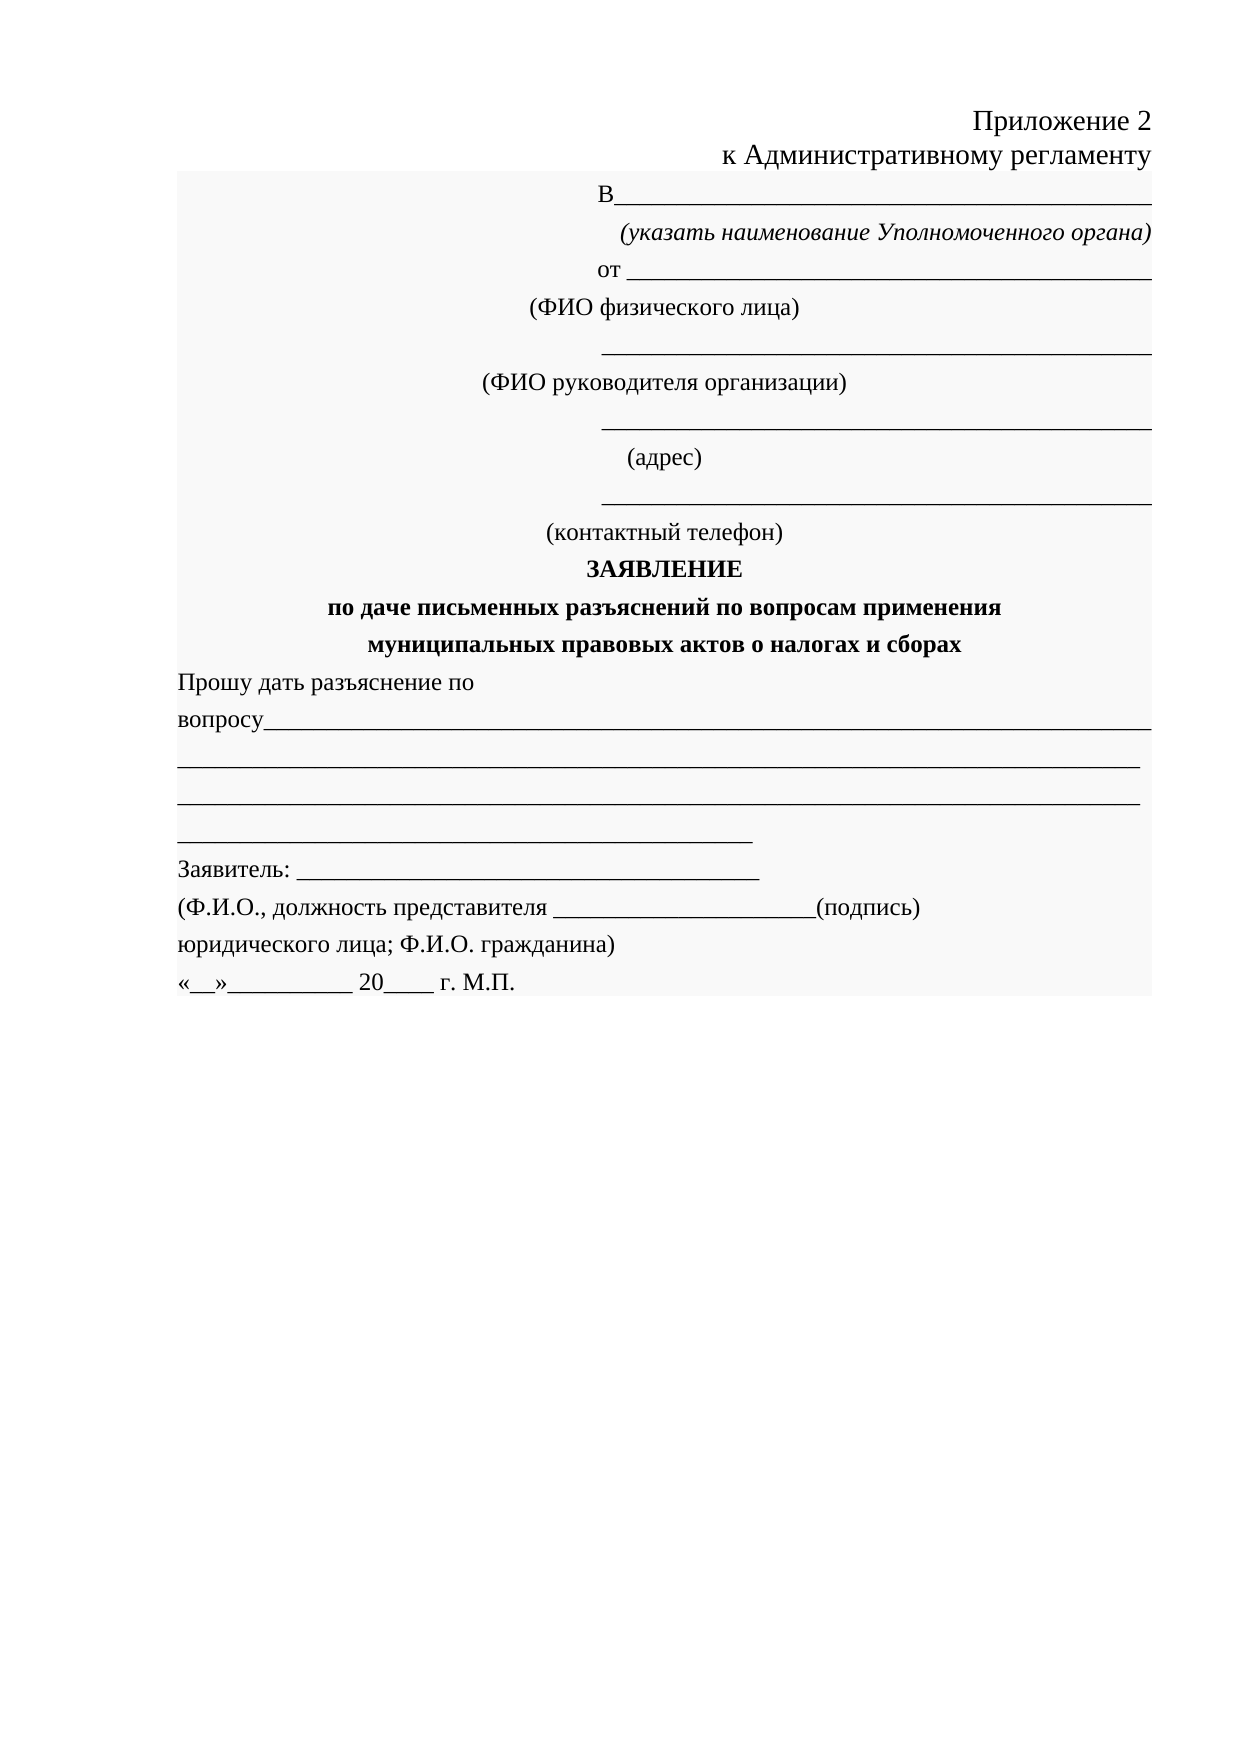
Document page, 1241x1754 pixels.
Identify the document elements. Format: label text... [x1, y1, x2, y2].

text Заявитель: _____________________________________ [177, 846, 1152, 883]
text ____________________________________________ [177, 321, 1152, 358]
text юридического лица; Ф.И.О. гражданина) [177, 921, 1152, 958]
text «__»__________ 20____ г. М.П. [177, 958, 1152, 996]
text от __________________________________________ [177, 246, 1152, 283]
text ____________________________________________ [177, 471, 1152, 508]
text (указать наименование Уполномоченного органа) [177, 208, 1152, 246]
text (Ф.И.О., должность представителя _____________________(подпись) [177, 883, 1152, 921]
text к Административному регламенту [177, 137, 1152, 171]
text по даче письменных разъяснений по вопросам применения [177, 583, 1152, 621]
text муниципальных правовых актов о налогах и сборах [177, 621, 1152, 658]
text В___________________________________________ [177, 171, 1152, 208]
text ЗАЯВЛЕНИЕ [177, 546, 1152, 583]
text (контактный телефон) [177, 508, 1152, 546]
text ____________________________________________ [177, 396, 1152, 433]
text (адрес) [177, 433, 1152, 471]
text (ФИО руководителя организации) [177, 358, 1152, 396]
text Прошу дать разъяснение по вопросу_______________________________________________________________________________________________________________________________________________________________________________________________________________________________________________________________________________ [177, 658, 1152, 846]
text Приложение 2 [177, 103, 1152, 137]
text (ФИО физического лица) [177, 283, 1152, 321]
